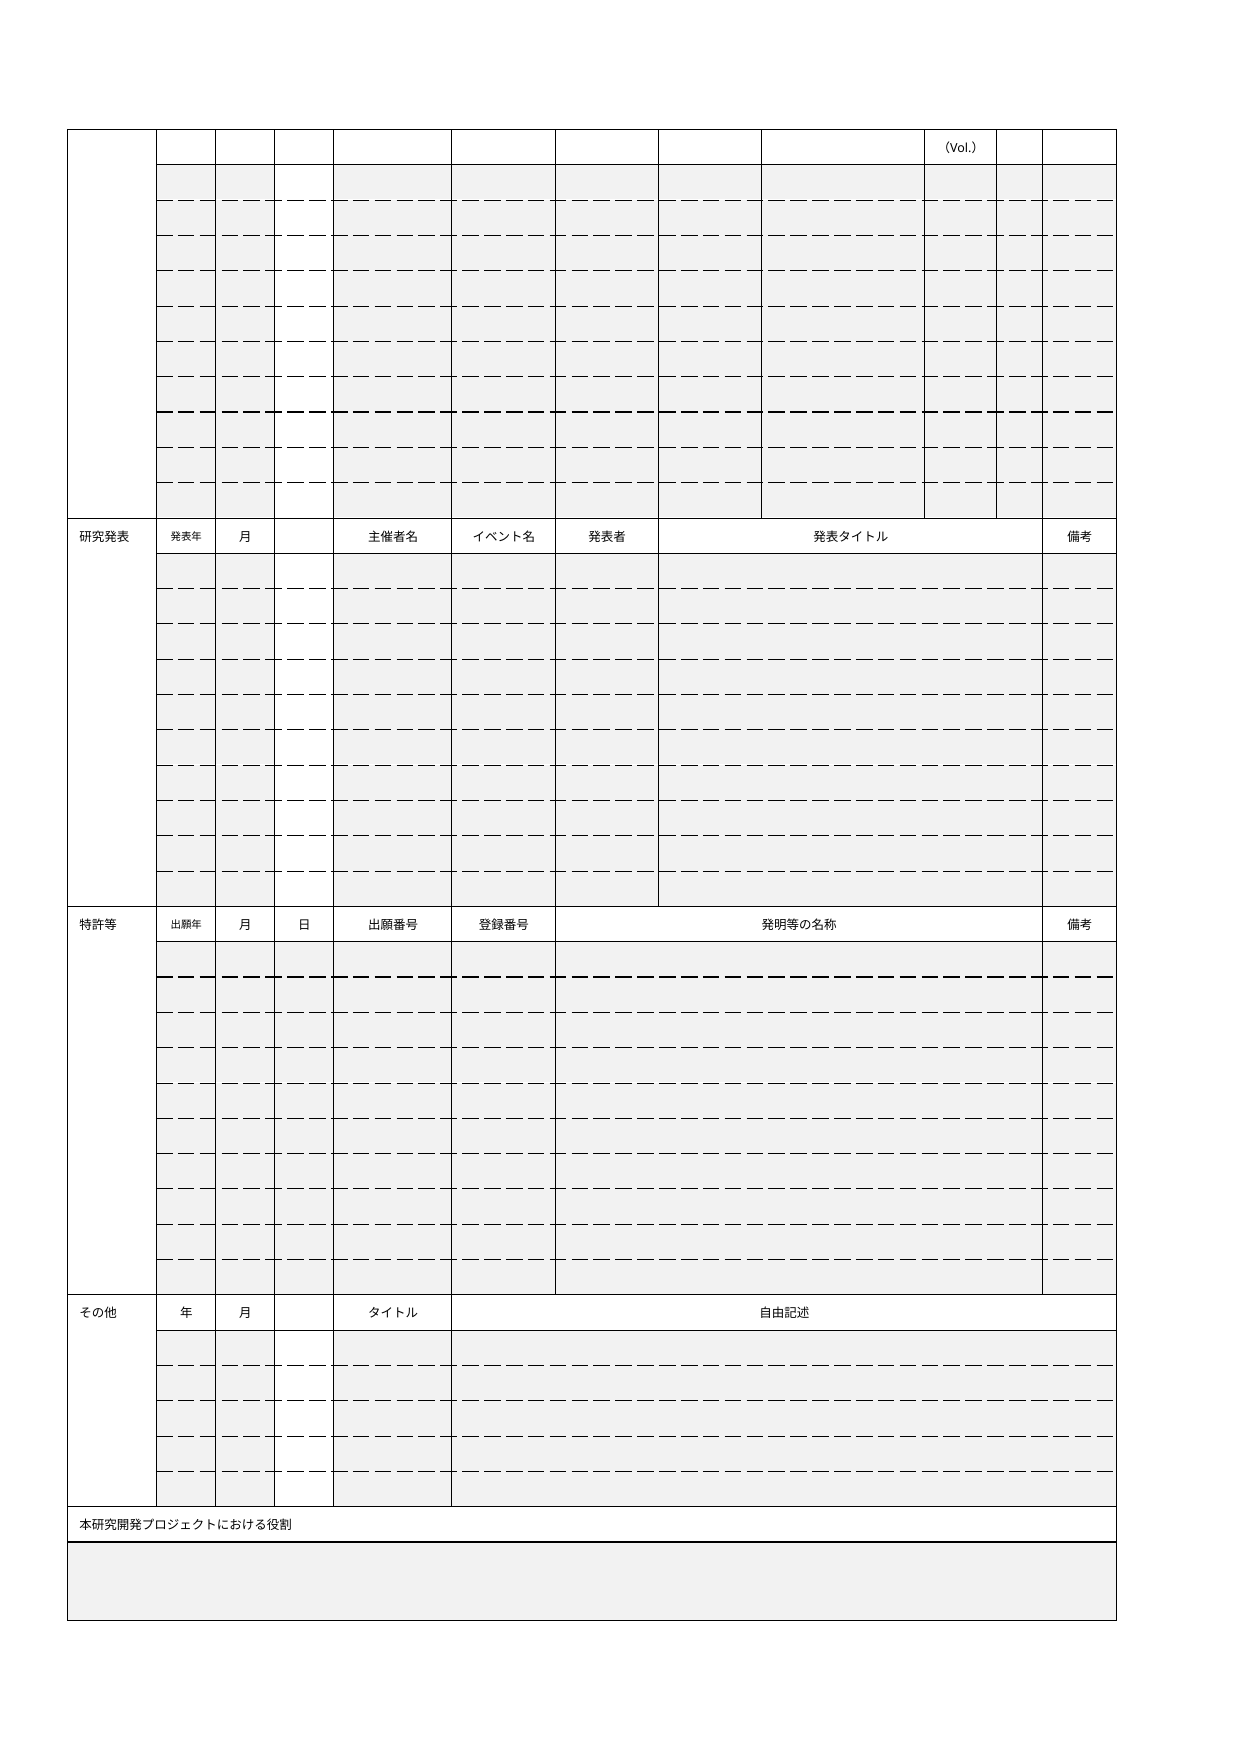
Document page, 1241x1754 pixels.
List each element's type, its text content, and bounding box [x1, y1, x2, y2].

table_cell [275, 1012, 333, 1047]
table_cell [157, 1153, 215, 1188]
table_cell [452, 1436, 1116, 1471]
table_cell 月 [216, 1295, 274, 1329]
table_cell [157, 1331, 215, 1365]
table_cell [452, 942, 555, 976]
table_cell [1043, 765, 1116, 800]
table_cell [556, 1047, 1042, 1082]
table_cell [556, 623, 658, 659]
table_cell [659, 341, 761, 376]
table_cell [556, 835, 658, 871]
table_cell [216, 1083, 274, 1118]
table_cell [997, 411, 1042, 447]
table_cell 研究発表 [68, 519, 156, 906]
table_cell 発行年 [157, 130, 215, 164]
table_cell [216, 554, 274, 588]
table_cell [452, 623, 555, 659]
table_cell [157, 729, 215, 764]
table_cell [275, 306, 333, 341]
table_cell [452, 447, 555, 482]
table_cell [157, 200, 215, 235]
table_cell [216, 376, 274, 411]
table_cell [452, 376, 555, 411]
table_cell 特許等 [68, 907, 156, 1294]
table_cell [334, 729, 451, 764]
table_cell [762, 165, 924, 199]
table_cell [659, 376, 761, 411]
table_cell [659, 482, 761, 517]
table_cell [556, 1012, 1042, 1047]
table_cell [1043, 1012, 1116, 1047]
table_cell [334, 376, 451, 411]
table_cell イベント名 [452, 519, 555, 553]
table_cell [334, 765, 451, 800]
table_cell [216, 200, 274, 235]
table_cell [452, 482, 555, 517]
table_cell 発表タイトル [659, 519, 1042, 553]
table_cell 日 [275, 907, 333, 941]
table_cell [556, 659, 658, 694]
table_cell [157, 411, 215, 447]
table_cell [556, 871, 658, 906]
table_cell [659, 165, 761, 199]
table_cell [157, 765, 215, 800]
table_cell 発表年 [157, 519, 215, 553]
table_cell 出願年 [157, 907, 215, 941]
table_cell [157, 306, 215, 341]
table_cell [1043, 871, 1116, 906]
table_cell [157, 235, 215, 270]
table_cell 備考 [1043, 907, 1116, 941]
table_cell [556, 1259, 1042, 1294]
table_cell [216, 729, 274, 764]
table_cell [556, 235, 658, 270]
table_cell 自由記述 [452, 1295, 1116, 1329]
table_cell [556, 694, 658, 729]
table_cell [659, 200, 761, 235]
table_cell [452, 835, 555, 871]
table_cell [334, 976, 451, 1012]
table_cell [216, 1331, 274, 1365]
table_cell [452, 1047, 555, 1082]
table_cell [556, 376, 658, 411]
table_cell [1043, 1259, 1116, 1294]
table_cell [216, 659, 274, 694]
table_cell [452, 411, 555, 447]
table_cell [925, 341, 996, 376]
table_cell [452, 1365, 1116, 1400]
table_cell [997, 235, 1042, 270]
table_cell [275, 1331, 333, 1365]
table_cell [925, 482, 996, 517]
table_cell [1043, 1047, 1116, 1082]
table_cell [556, 1224, 1042, 1259]
table_cell [275, 376, 333, 411]
table_cell [275, 165, 333, 199]
table_cell [1043, 482, 1116, 517]
table_cell [925, 165, 996, 199]
table_cell [216, 1365, 274, 1400]
table_cell [157, 835, 215, 871]
table_cell [275, 1471, 333, 1506]
table_cell [275, 1083, 333, 1118]
table_cell [1043, 1083, 1116, 1118]
table_cell [659, 765, 1042, 800]
table_cell [275, 800, 333, 835]
table_cell [762, 341, 924, 376]
table_cell [1043, 376, 1116, 411]
table_cell [452, 1471, 1116, 1506]
table_cell [216, 800, 274, 835]
table_cell [556, 270, 658, 306]
table_cell [1043, 1153, 1116, 1188]
table_cell [659, 800, 1042, 835]
table_cell [216, 623, 274, 659]
table_cell 月 [216, 130, 274, 164]
table_cell [1043, 942, 1116, 976]
table_cell [275, 942, 333, 976]
table_cell [762, 447, 924, 482]
table_cell [157, 270, 215, 306]
table_cell [334, 1083, 451, 1118]
table_cell [275, 235, 333, 270]
table_cell [452, 165, 555, 199]
table_cell [216, 411, 274, 447]
table_cell [997, 200, 1042, 235]
table_cell [452, 200, 555, 235]
table_cell [556, 306, 658, 341]
table_cell [334, 1331, 451, 1365]
table_cell [157, 976, 215, 1012]
table_cell [997, 306, 1042, 341]
table_cell [452, 729, 555, 764]
table_cell [334, 554, 451, 588]
table_cell [997, 482, 1042, 517]
table_cell [334, 1153, 451, 1188]
table_cell [762, 200, 924, 235]
table_cell [275, 729, 333, 764]
table_cell [334, 1400, 451, 1436]
table_cell [334, 341, 451, 376]
table_cell [925, 200, 996, 235]
table_cell [452, 1153, 555, 1188]
table_cell [157, 588, 215, 623]
table_cell [275, 835, 333, 871]
table_cell [762, 376, 924, 411]
table_cell [275, 341, 333, 376]
table_cell [216, 765, 274, 800]
table_cell [334, 270, 451, 306]
table_cell [556, 976, 1042, 1012]
table_cell [157, 1188, 215, 1224]
table_cell [997, 270, 1042, 306]
table_cell [157, 659, 215, 694]
table_cell [452, 1083, 555, 1118]
table_cell 発表者 [556, 519, 658, 553]
table_cell [216, 1012, 274, 1047]
table_cell [216, 1436, 274, 1471]
table_cell [997, 376, 1042, 411]
table_cell [334, 623, 451, 659]
table_cell [556, 1118, 1042, 1153]
table_cell [452, 306, 555, 341]
table_cell [216, 165, 274, 199]
table_cell [275, 1188, 333, 1224]
table_cell [659, 411, 761, 447]
table_cell [452, 270, 555, 306]
table_cell [334, 165, 451, 199]
table_cell [452, 1012, 555, 1047]
table_cell 年 [157, 1295, 215, 1329]
table_cell [452, 1188, 555, 1224]
table_cell [275, 1365, 333, 1400]
table_cell [157, 800, 215, 835]
table_cell [334, 1436, 451, 1471]
table_cell [1043, 554, 1116, 588]
table_cell [216, 976, 274, 1012]
table_cell [334, 200, 451, 235]
table_cell [157, 376, 215, 411]
table_cell [659, 235, 761, 270]
table_cell [275, 871, 333, 906]
table_cell [997, 341, 1042, 376]
table_cell [275, 1436, 333, 1471]
table_cell [452, 694, 555, 729]
table_cell [556, 200, 658, 235]
table_cell [997, 447, 1042, 482]
table_cell [275, 1295, 333, 1329]
table_cell 主催者名 [334, 519, 451, 553]
table_cell [157, 871, 215, 906]
table_cell [659, 729, 1042, 764]
table_cell [275, 588, 333, 623]
table_cell [216, 1153, 274, 1188]
table_cell [452, 588, 555, 623]
table_cell [157, 694, 215, 729]
table_cell [157, 482, 215, 517]
table_cell [556, 1083, 1042, 1118]
table_cell [216, 482, 274, 517]
table_cell 論文 [68, 130, 156, 517]
table_cell [275, 694, 333, 729]
table_cell [275, 411, 333, 447]
table_cell [1043, 411, 1116, 447]
table_cell 主な著者１ [334, 130, 451, 164]
table_cell [334, 1224, 451, 1259]
table_cell [157, 1118, 215, 1153]
table_cell [1043, 235, 1116, 270]
table_cell [157, 165, 215, 199]
table_cell 著者２ [452, 130, 555, 164]
table_cell [216, 1259, 274, 1294]
table_cell [1043, 976, 1116, 1012]
table_cell [556, 482, 658, 517]
table_cell [216, 1188, 274, 1224]
table_cell [452, 1259, 555, 1294]
table_cell [762, 235, 924, 270]
table_cell [334, 447, 451, 482]
table_cell [556, 729, 658, 764]
table_cell [1043, 729, 1116, 764]
table_cell [157, 942, 215, 976]
table_cell [275, 659, 333, 694]
table_cell [157, 1047, 215, 1082]
table_cell [1043, 588, 1116, 623]
table_cell [275, 623, 333, 659]
table_cell [334, 1047, 451, 1082]
table_cell [659, 447, 761, 482]
table_cell [157, 447, 215, 482]
table_cell 著者３ [556, 130, 658, 164]
table_cell [334, 1471, 451, 1506]
table_cell [659, 835, 1042, 871]
table_cell [925, 411, 996, 447]
table_cell [275, 1400, 333, 1436]
table_cell [334, 235, 451, 270]
table_cell 論文雑誌名 [762, 130, 924, 164]
table_cell [1043, 447, 1116, 482]
table_cell [556, 588, 658, 623]
table_cell [157, 1471, 215, 1506]
table_cell [1043, 306, 1116, 341]
table_cell [659, 871, 1042, 906]
table_cell [925, 235, 996, 270]
table_cell [452, 341, 555, 376]
table_cell [452, 1118, 555, 1153]
table_cell [925, 270, 996, 306]
table_cell [275, 130, 333, 164]
table_cell [334, 942, 451, 976]
table_cell [216, 1471, 274, 1506]
table_cell [452, 235, 555, 270]
table_cell [334, 588, 451, 623]
table_cell [452, 1331, 1116, 1365]
table_cell [216, 1400, 274, 1436]
table_cell [925, 376, 996, 411]
table_cell [1043, 623, 1116, 659]
table_cell その他 [68, 1295, 156, 1506]
table_cell [334, 411, 451, 447]
table_cell [334, 1118, 451, 1153]
table_cell [275, 1118, 333, 1153]
table_cell [1043, 1188, 1116, 1224]
table_cell [1043, 659, 1116, 694]
table_cell [216, 835, 274, 871]
table_cell [334, 871, 451, 906]
table_cell 巻（Vol.） [925, 130, 996, 164]
table_cell [275, 1153, 333, 1188]
table_cell [216, 1118, 274, 1153]
table_cell [1043, 1118, 1116, 1153]
table_cell [556, 1188, 1042, 1224]
table_cell [216, 1047, 274, 1082]
table_cell [1043, 341, 1116, 376]
table_cell [1043, 165, 1116, 199]
table_cell 備考 [1043, 130, 1116, 164]
table_cell [556, 447, 658, 482]
table_cell [556, 165, 658, 199]
table_cell [334, 306, 451, 341]
table_cell [556, 411, 658, 447]
table_cell [216, 1224, 274, 1259]
table_cell [997, 165, 1042, 199]
table_cell [762, 306, 924, 341]
table_cell [556, 554, 658, 588]
table_cell [334, 1259, 451, 1294]
table_cell [556, 800, 658, 835]
table_cell [659, 588, 1042, 623]
table_cell 備考 [1043, 519, 1116, 553]
table_cell [762, 482, 924, 517]
table_cell [275, 270, 333, 306]
table_cell [556, 765, 658, 800]
table_cell 発明等の名称 [556, 907, 1042, 941]
table_cell [556, 341, 658, 376]
table_cell 月 [216, 519, 274, 553]
table_cell [1043, 800, 1116, 835]
table_cell [1043, 200, 1116, 235]
table_cell [452, 659, 555, 694]
table_cell [216, 694, 274, 729]
table_cell [216, 306, 274, 341]
table_cell [216, 588, 274, 623]
table_cell [216, 235, 274, 270]
table_cell [659, 554, 1042, 588]
table_cell [925, 306, 996, 341]
table_cell [452, 554, 555, 588]
table_cell [157, 554, 215, 588]
table_cell [334, 694, 451, 729]
table_cell [216, 447, 274, 482]
table_cell [1043, 1224, 1116, 1259]
table_cell [452, 1224, 555, 1259]
table_cell タイトル [334, 1295, 451, 1329]
table_cell [216, 942, 274, 976]
table_cell [157, 1436, 215, 1471]
table_cell [762, 411, 924, 447]
table_cell [556, 942, 1042, 976]
table_cell [1043, 835, 1116, 871]
table_cell [334, 835, 451, 871]
table_cell [925, 447, 996, 482]
table_cell 登録番号 [452, 907, 555, 941]
table_cell [1043, 694, 1116, 729]
table_cell [659, 694, 1042, 729]
table_cell 本研究開発プロジェクトにおける役割 [68, 1507, 1116, 1541]
table_cell [275, 482, 333, 517]
table_cell [452, 871, 555, 906]
table_cell [216, 270, 274, 306]
table_cell 号 [997, 130, 1042, 164]
table_cell [216, 871, 274, 906]
table_cell [334, 1188, 451, 1224]
table_cell [157, 1400, 215, 1436]
table_cell [452, 1400, 1116, 1436]
table_cell [659, 623, 1042, 659]
table_cell [762, 270, 924, 306]
table_cell [275, 554, 333, 588]
table_cell [275, 976, 333, 1012]
table_cell [334, 1365, 451, 1400]
table_cell [275, 519, 333, 553]
table_cell [216, 341, 274, 376]
table_cell [157, 1083, 215, 1118]
table_cell [275, 1259, 333, 1294]
table_cell [1043, 270, 1116, 306]
table_cell [659, 306, 761, 341]
table_cell 表題 [659, 130, 761, 164]
table_cell [556, 1153, 1042, 1188]
table_cell [275, 1047, 333, 1082]
table_cell [452, 976, 555, 1012]
table_cell [275, 765, 333, 800]
table_cell [334, 800, 451, 835]
table_cell 月 [216, 907, 274, 941]
table_cell [659, 659, 1042, 694]
table_cell [157, 1365, 215, 1400]
table_cell [334, 1012, 451, 1047]
table_cell [334, 659, 451, 694]
table_cell [452, 765, 555, 800]
table_cell [157, 1012, 215, 1047]
table_cell [68, 1543, 1116, 1620]
table_cell [157, 1224, 215, 1259]
table_cell 出願番号 [334, 907, 451, 941]
table_cell [275, 200, 333, 235]
table_cell [452, 800, 555, 835]
table_cell [157, 1259, 215, 1294]
table_cell [275, 447, 333, 482]
table_cell [334, 482, 451, 517]
table_cell [157, 341, 215, 376]
table_cell [275, 1224, 333, 1259]
table_cell [157, 623, 215, 659]
table_cell [659, 270, 761, 306]
